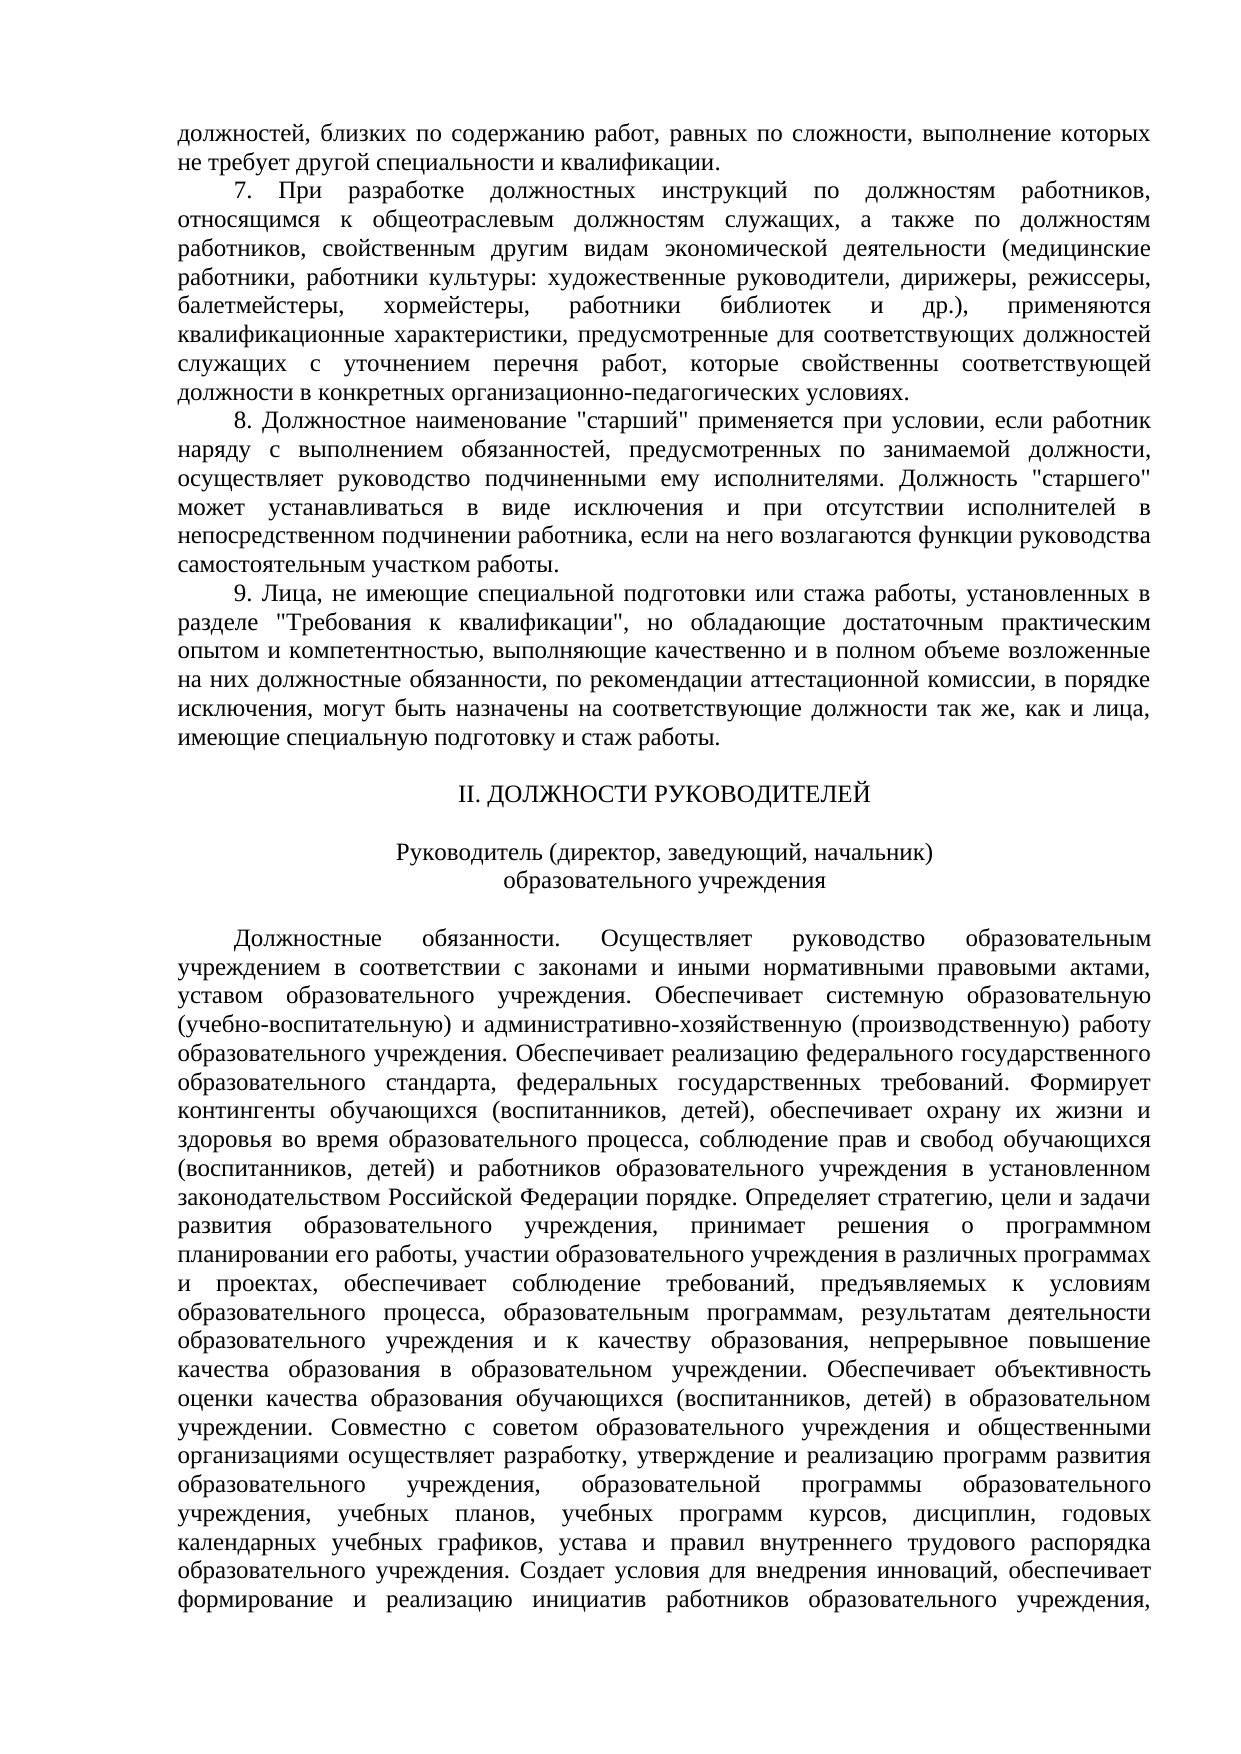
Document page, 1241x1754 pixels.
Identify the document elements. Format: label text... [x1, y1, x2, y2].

text Руководитель (директор, заведующий, начальник) [177, 837, 1152, 866]
text образовательного учреждения [177, 866, 1152, 894]
text 7. При разработке должностных инструкций по должностям работников, относящимся к общеотраслевым должностям служащих, а также по должностям работников, свойственным другим видам экономической деятельности (медицинские работники, работники культуры: художественные руководители, дирижеры, режиссеры, балетмейстеры, хормейстеры, работники библиотек и др.), применяются квалификационные характеристики, предусмотренные для соответствующих должностей служащих с уточнением перечня работ, которые свойственны соответствующей должности в конкретных организационно-педагогических условиях. [177, 176, 1152, 406]
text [177, 118, 1152, 176]
text 8. Должностное наименование "старший" применяется при условии, если работник наряду с выполнением обязанностей, предусмотренных по занимаемой должности, осуществляет руководство подчиненными ему исполнителями. Должность "старшего" может устанавливаться в виде исключения и при отсутствии исполнителей в непосредственном подчинении работника, если на него возлагаются функции руководства самостоятельным участком работы. [177, 406, 1152, 578]
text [177, 923, 1152, 1613]
text 9. Лица, не имеющие специальной подготовки или стажа работы, установленных в разделе "Требования к квалификации", но обладающие достаточным практическим опытом и компетентностью, выполняющие качественно и в полном объеме возложенные на них должностные обязанности, по рекомендации аттестационной комиссии, в порядке исключения, могут быть назначены на соответствующие должности так же, как и лица, имеющие специальную подготовку и стаж работы. [177, 578, 1152, 751]
text II. ДОЛЖНОСТИ РУКОВОДИТЕЛЕЙ [177, 779, 1152, 808]
